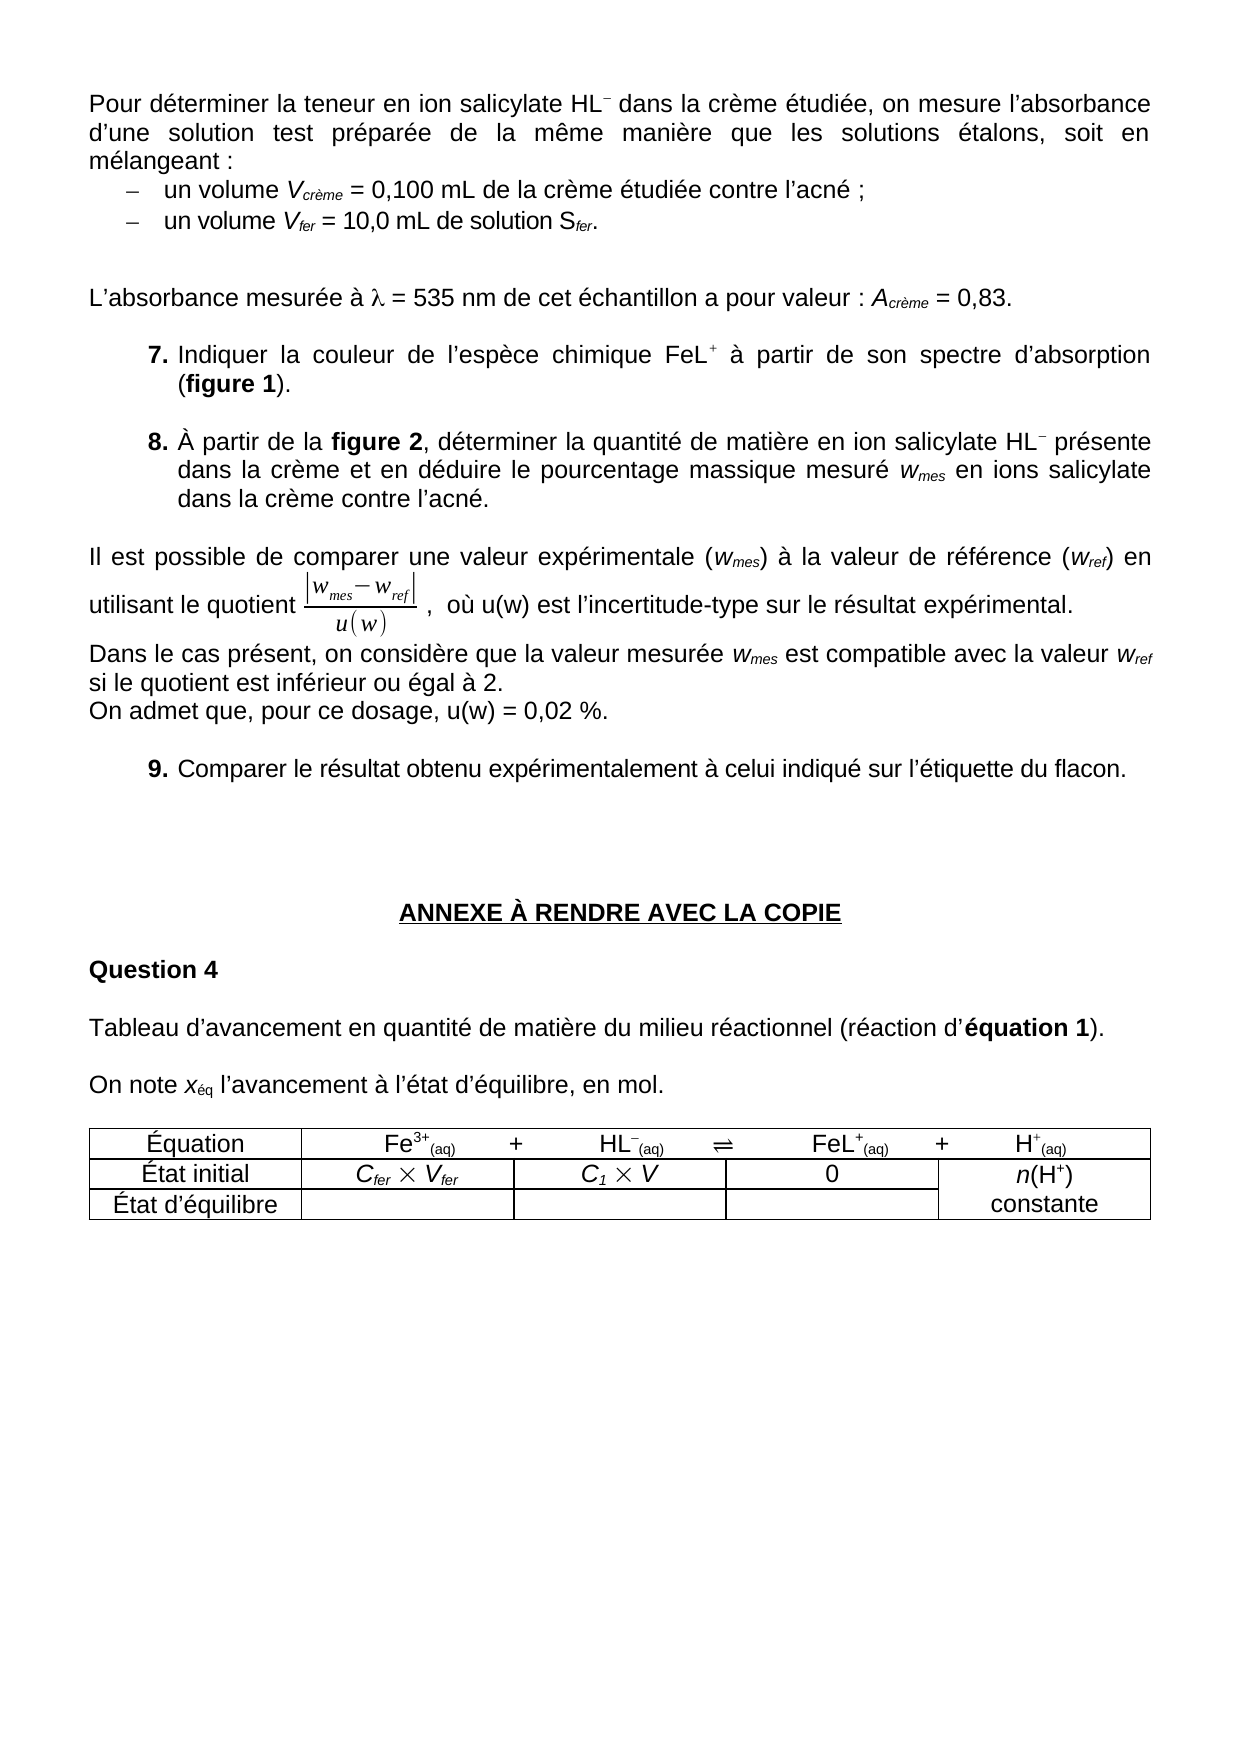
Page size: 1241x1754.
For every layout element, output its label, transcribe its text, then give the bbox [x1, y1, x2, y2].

text On note xéq l’avancement à l’état d’équilibre, en mol. [89, 1070, 1152, 1099]
list un volume Vcrème = 0,100 mL de la crème étudiée contre l’acné ; [126, 175, 1152, 204]
list Il est possible de comparer une valeur expérimentale (wmes) à la valeur de référence (wref) en utilisant le quotient , où u(w) est l’incertitude-type sur le résultat expérimental. [89, 542, 1152, 639]
table_cell [302, 1190, 513, 1219]
text Question 4 [89, 955, 1152, 984]
table_header Fe3+(aq) + HL‒(aq) ⇌ FeL+(aq) + H+(aq) [302, 1129, 1150, 1158]
table_cell État initial [90, 1160, 301, 1188]
table_cell État d’équilibre [90, 1190, 301, 1219]
text L’absorbance mesurée à = 535 nm de cet échantillon a pour valeur : Acrème = 0,83. [89, 283, 1152, 312]
text Annexe à rendre avec la copie [89, 897, 1152, 926]
table_cell Cfer Vfer [302, 1160, 513, 1188]
list À partir de la figure 2, déterminer la quantité de matière en ion salicylate HL‒ présente dans la crème et en déduire le pourcentage massique mesuré wmes en ions salicylate dans la crème contre l’acné. [148, 427, 1152, 513]
list On admet que, pour ce dosage, u(w) = 0,02 %. [89, 696, 1152, 725]
table_cell 0 [727, 1160, 938, 1188]
table_cell C1 V [515, 1160, 725, 1188]
table_cell [515, 1190, 725, 1219]
text Pour déterminer la teneur en ion salicylate HL‒ dans la crème étudiée, on mesure l’absorbance d’une solution test préparée de la même manière que les solutions étalons, soit en mélangeant : [89, 89, 1152, 175]
list un volume Vfer = 10,0 mL de solution Sfer. [126, 206, 1152, 235]
list Dans le cas présent, on considère que la valeur mesurée wmes est compatible avec la valeur wref si le quotient est inférieur ou égal à 2. [89, 639, 1152, 696]
list Indiquer la couleur de l’espèce chimique FeL+ à partir de son spectre d’absorption (figure 1). [148, 340, 1152, 398]
text Tableau d’avancement en quantité de matière du milieu réactionnel (réaction d’équation 1). [89, 1012, 1152, 1041]
list Comparer le résultat obtenu expérimentalement à celui indiqué sur l’étiquette du flacon. [148, 754, 1152, 782]
table_cell n(H+) constante [939, 1160, 1150, 1219]
table_header Équation [90, 1129, 301, 1158]
table_cell [727, 1190, 938, 1219]
